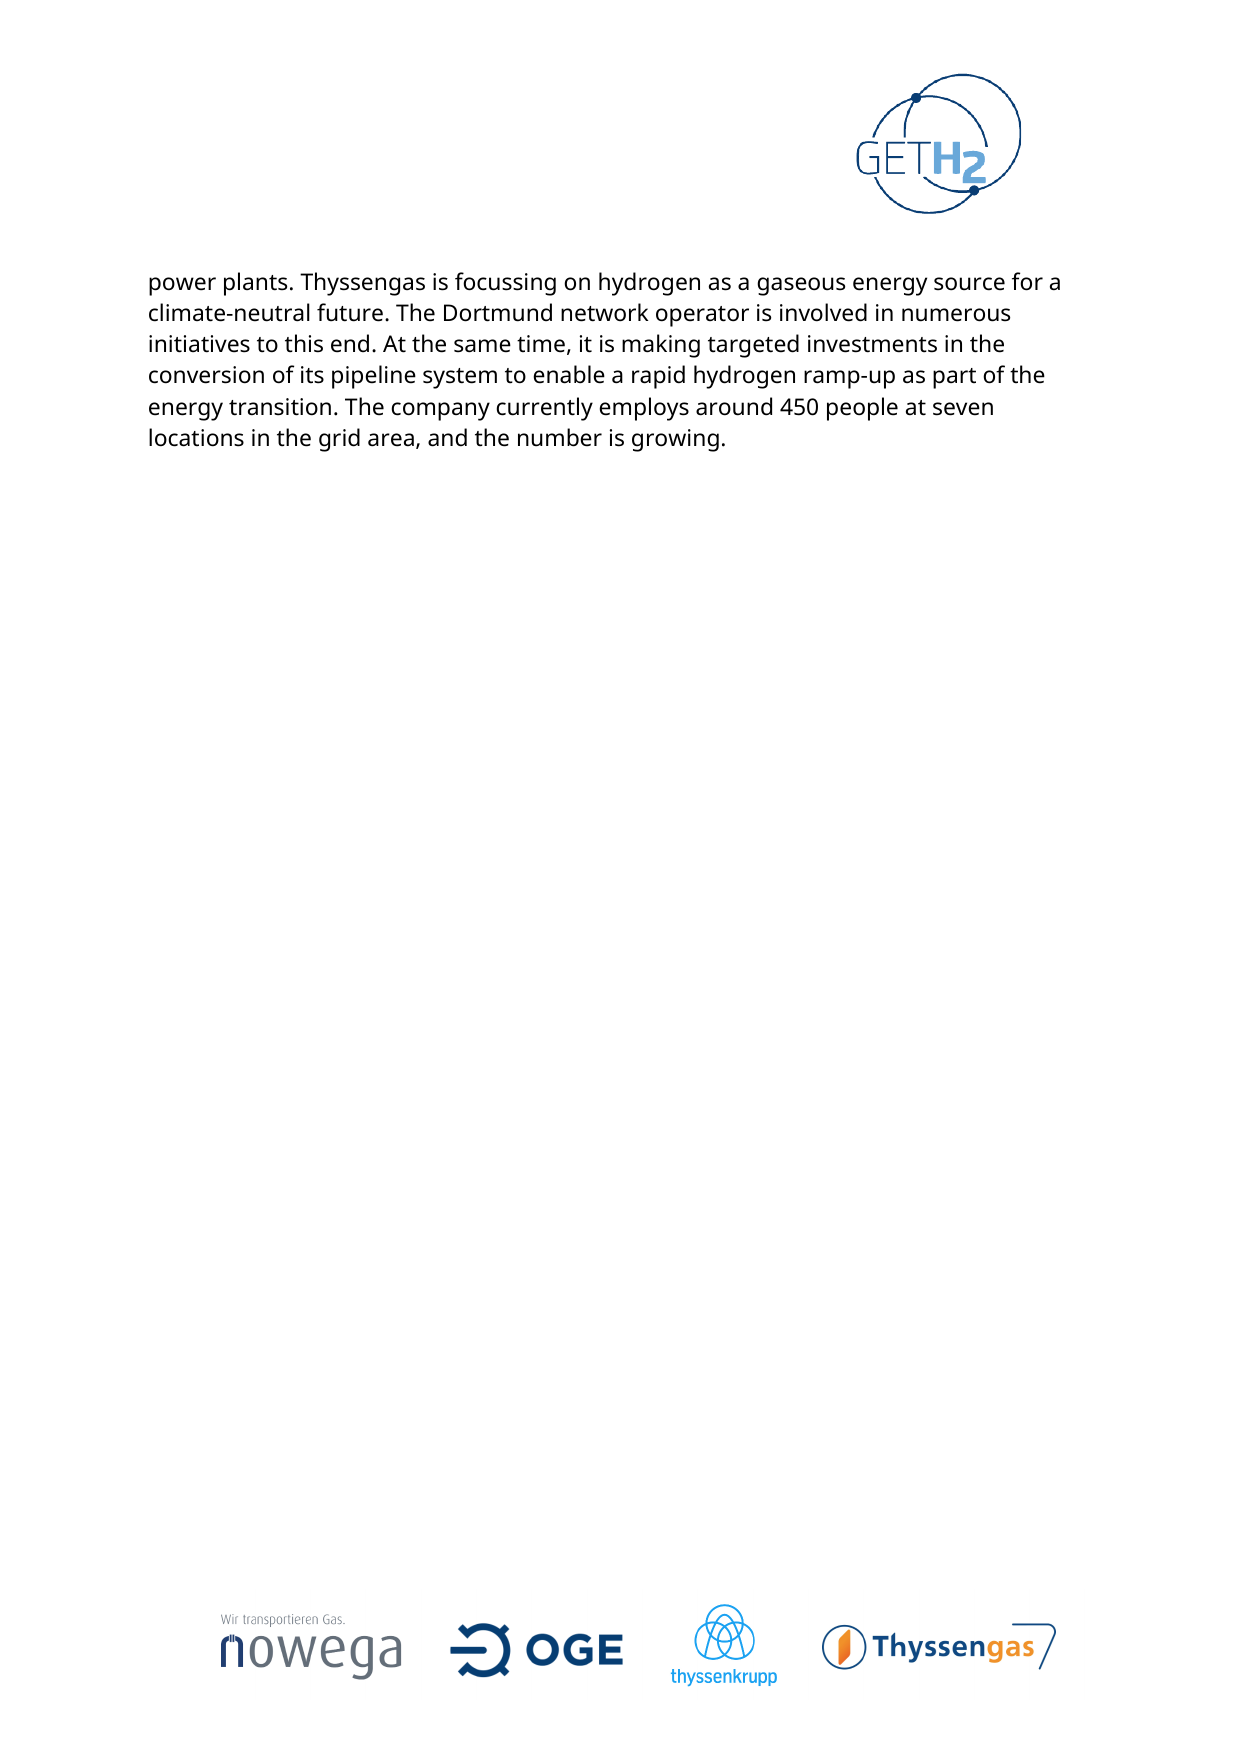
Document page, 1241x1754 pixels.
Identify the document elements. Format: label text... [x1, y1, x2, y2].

picture [200, 1589, 1085, 1700]
picture [856, 73, 1022, 214]
